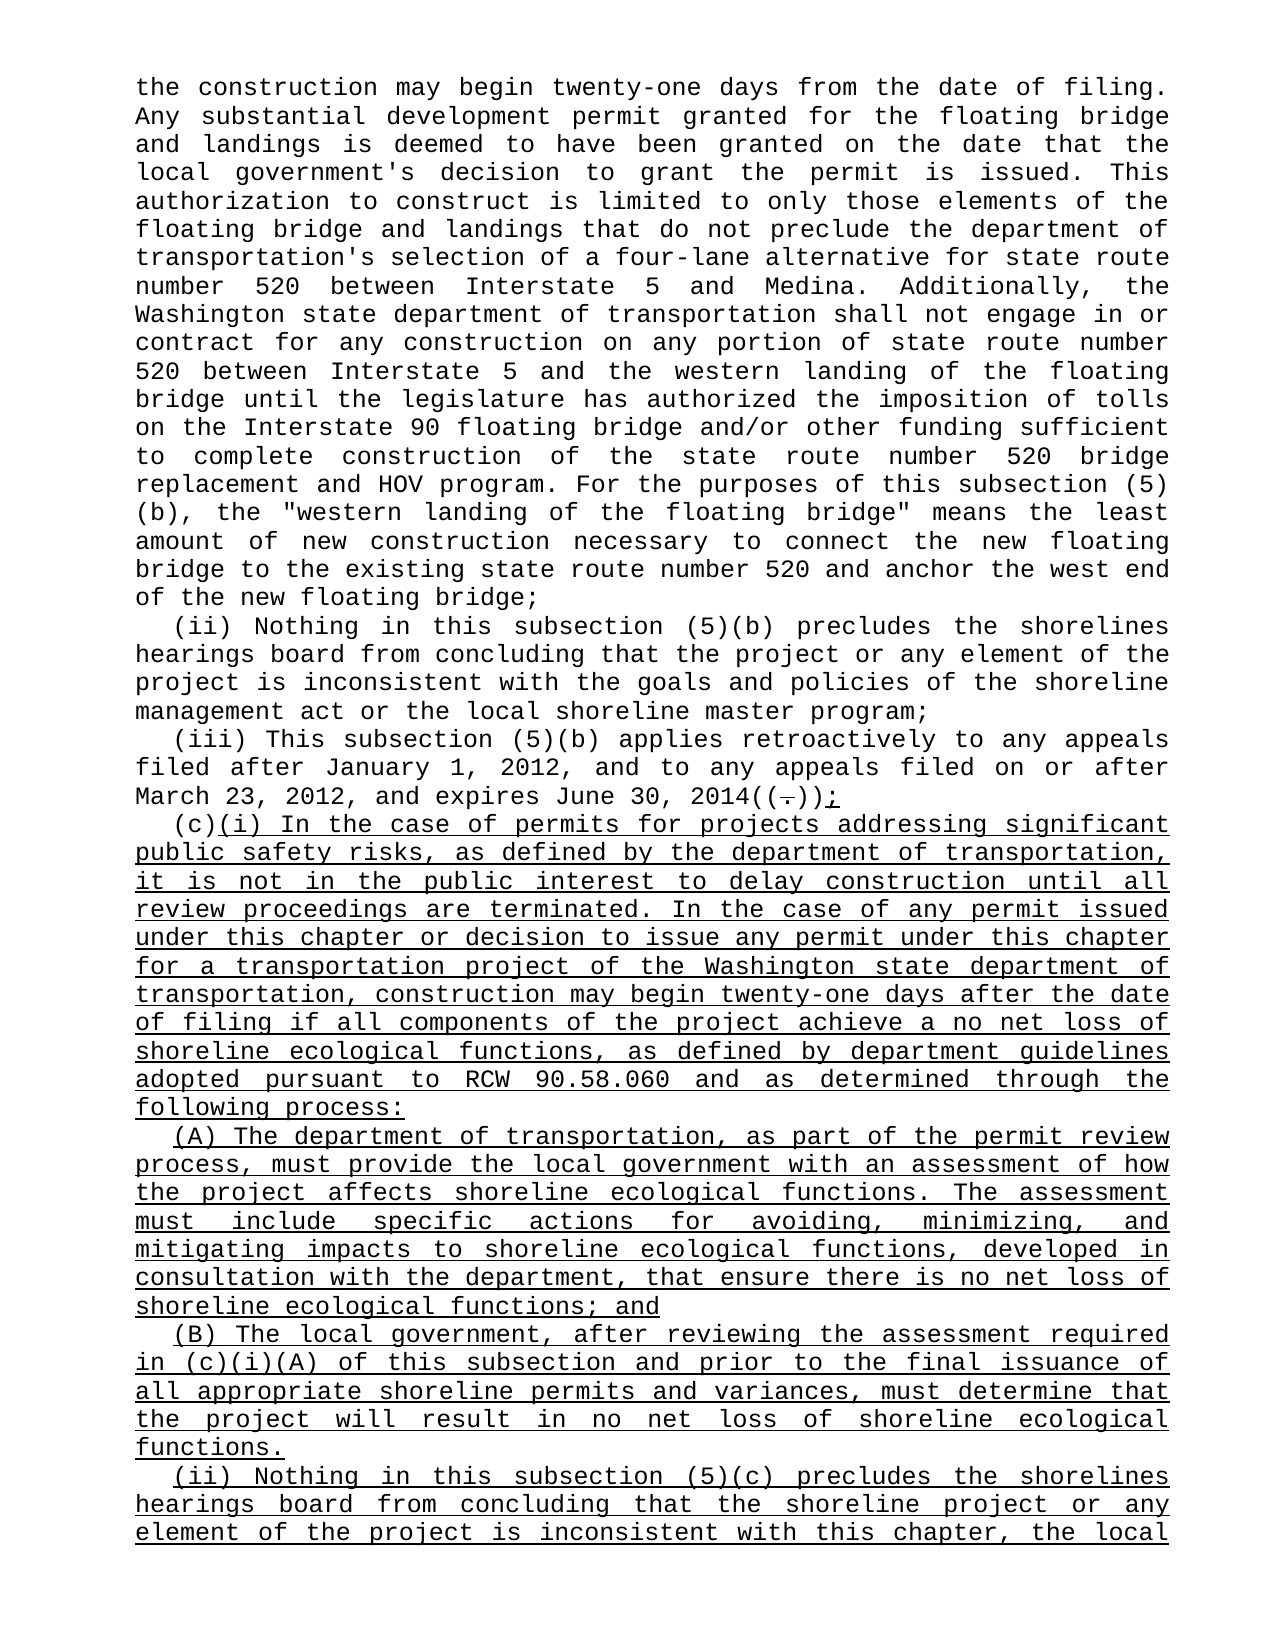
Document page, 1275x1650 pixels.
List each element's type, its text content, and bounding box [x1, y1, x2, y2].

text (B) The local government, after reviewing the assessment required in (c)(i)(A) of this subsection and prior to the final issuance of all appropriate shoreline permits and variances, must determine that the project will result in no net loss of shoreline ecological functions. [135, 1403, 1170, 1463]
text (c)(i) In the case of permits for projects addressing significant public safety risks, as defined by the department of transportation, it is not in the public interest to delay construction until all review proceedings are terminated. In the case of any permit issued under this chapter or decision to issue any permit under this chapter for a transportation project of the Washington state department of transportation, construction may begin twenty-one days after the date of filing if all components of the project achieve a no net loss of shoreline ecological functions, as defined by department guidelines adopted pursuant to RCW 90.58.060 and as determined through the following process: [135, 812, 1170, 863]
text (A) The department of transportation, as part of the permit review process, must provide the local government with an assessment of how the project affects shoreline ecological functions. The assessment must include specific actions for avoiding, minimizing, and mitigating impacts to shoreline ecological functions, developed in consultation with the department, that ensure there is no net loss of shoreline ecological functions; and [135, 1290, 1170, 1322]
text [135, 1516, 1170, 1548]
text (A) The department of transportation, as part of the permit review process, must provide the local government with an assessment of how the project affects shoreline ecological functions. The assessment must include specific actions for avoiding, minimizing, and mitigating impacts to shoreline ecological functions, developed in consultation with the department, that ensure there is no net loss of shoreline ecological functions; and [135, 1261, 1170, 1288]
text (A) The department of transportation, as part of the permit review process, must provide the local government with an assessment of how the project affects shoreline ecological functions. The assessment must include specific actions for avoiding, minimizing, and mitigating impacts to shoreline ecological functions, developed in consultation with the department, that ensure there is no net loss of shoreline ecological functions; and [135, 1205, 1170, 1231]
text (ii) Nothing in this subsection (5)(b) precludes the shorelines hearings board from concluding that the project or any element of the project is inconsistent with the goals and policies of the shoreline management act or the local shoreline master program; [135, 613, 1170, 727]
text (c)(i) In the case of permits for projects addressing significant public safety risks, as defined by the department of transportation, it is not in the public interest to delay construction until all review proceedings are terminated. In the case of any permit issued under this chapter or decision to issue any permit under this chapter for a transportation project of the Washington state department of transportation, construction may begin twenty-one days after the date of filing if all components of the project achieve a no net loss of shoreline ecological functions, as defined by department guidelines adopted pursuant to RCW 90.58.060 and as determined through the following process: [135, 893, 1170, 948]
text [135, 75, 1170, 613]
text (A) The department of transportation, as part of the permit review process, must provide the local government with an assessment of how the project affects shoreline ecological functions. The assessment must include specific actions for avoiding, minimizing, and mitigating impacts to shoreline ecological functions, developed in consultation with the department, that ensure there is no net loss of shoreline ecological functions; and [135, 1176, 1170, 1203]
text (A) The department of transportation, as part of the permit review process, must provide the local government with an assessment of how the project affects shoreline ecological functions. The assessment must include specific actions for avoiding, minimizing, and mitigating impacts to shoreline ecological functions, developed in consultation with the department, that ensure there is no net loss of shoreline ecological functions; and [135, 1123, 1170, 1175]
text (B) The local government, after reviewing the assessment required in (c)(i)(A) of this subsection and prior to the final issuance of all appropriate shoreline permits and variances, must determine that the project will result in no net loss of shoreline ecological functions. [135, 1322, 1170, 1373]
text (B) The local government, after reviewing the assessment required in (c)(i)(A) of this subsection and prior to the final issuance of all appropriate shoreline permits and variances, must determine that the project will result in no net loss of shoreline ecological functions. [135, 1375, 1170, 1401]
text (A) The department of transportation, as part of the permit review process, must provide the local government with an assessment of how the project affects shoreline ecological functions. The assessment must include specific actions for avoiding, minimizing, and mitigating impacts to shoreline ecological functions, developed in consultation with the department, that ensure there is no net loss of shoreline ecological functions; and [135, 1233, 1170, 1260]
text (iii) This subsection (5)(b) applies retroactively to any appeals filed after January 1, 2012, and to any appeals filed on or after March 23, 2012, and expires June 30, 2014((.)); [135, 727, 1170, 812]
